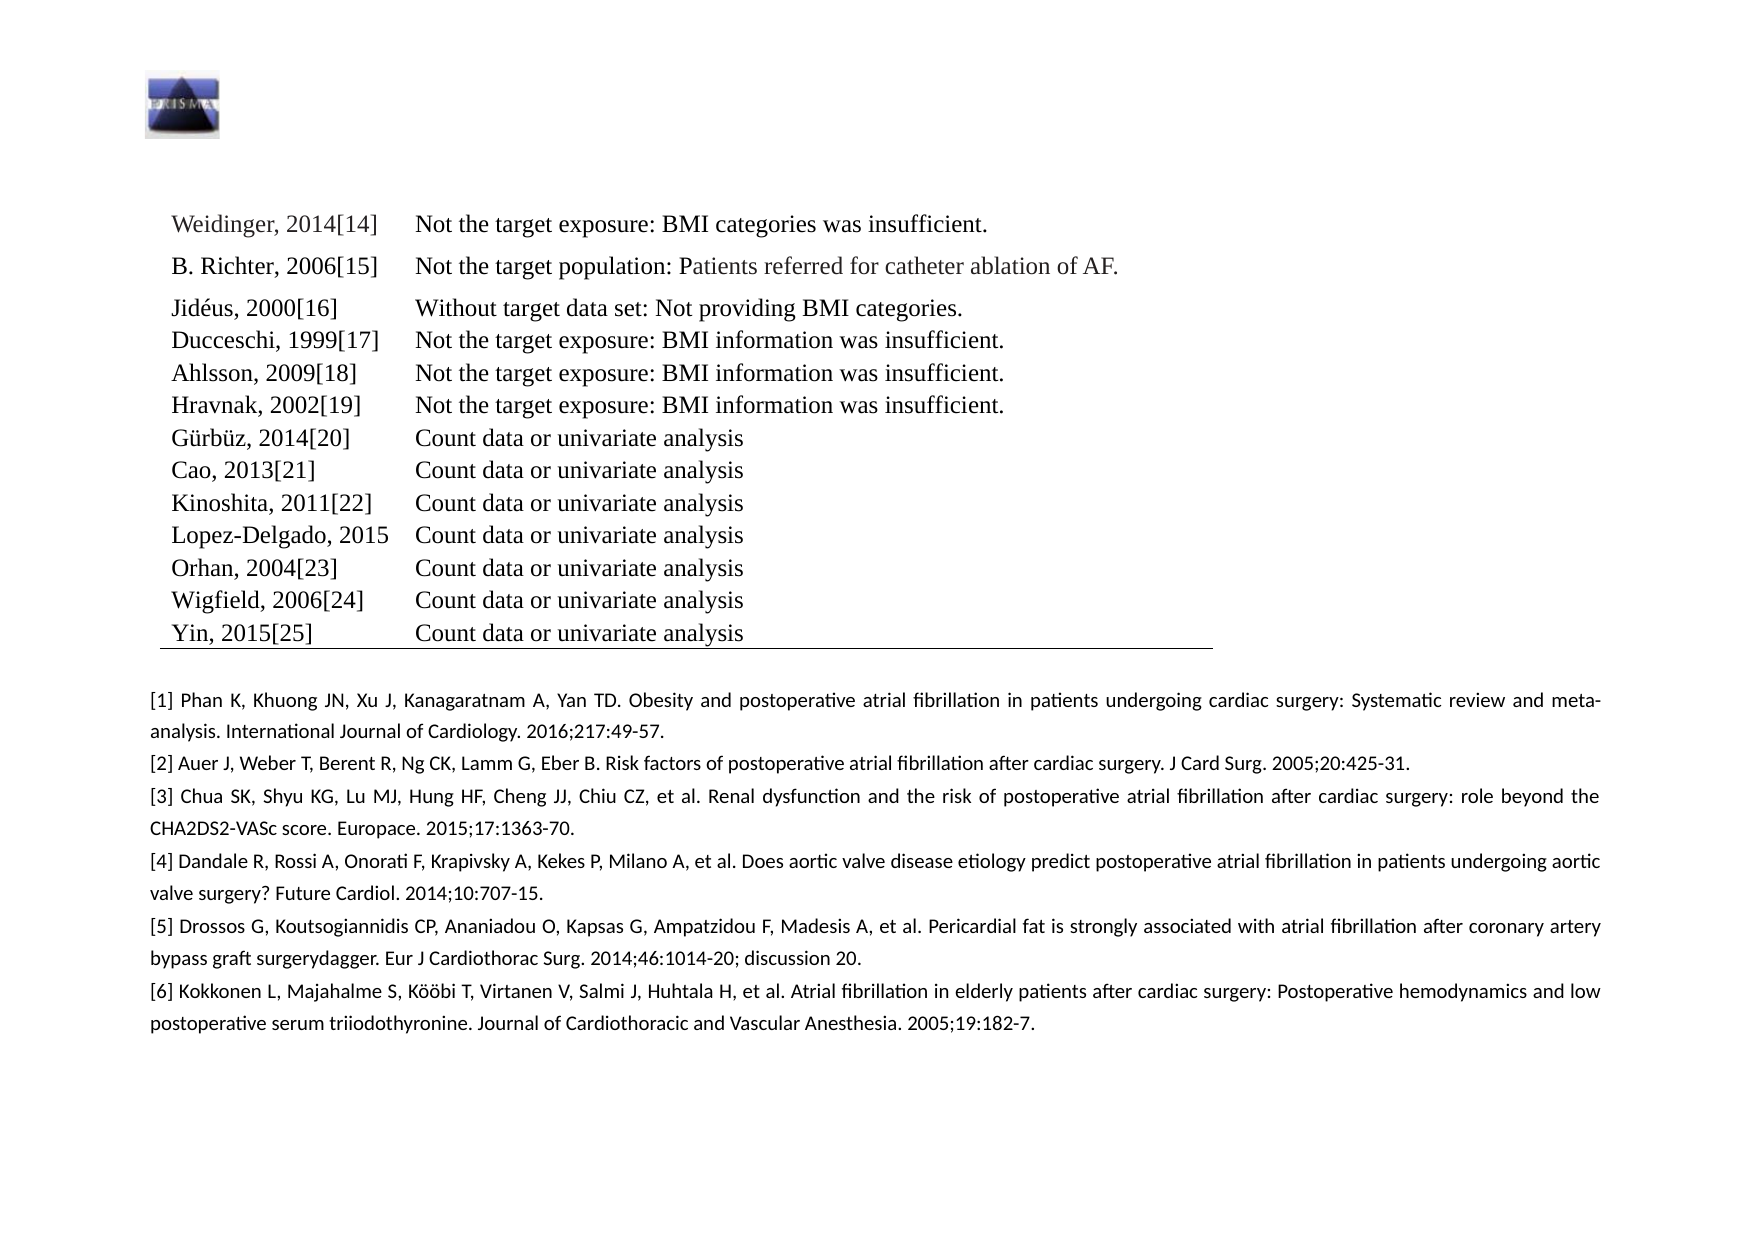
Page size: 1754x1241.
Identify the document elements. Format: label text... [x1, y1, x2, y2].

table_cell Not the target exposure: BMI information was insufficient. [404, 388, 1213, 421]
text [6] Kokkonen L, Majahalme S, Kööbi T, Virtanen V, Salmi J, Huhtala H, et al. Atrial fibrillation in elderly patients after cardiac surgery: Postoperative hemodynamics and low postoperative serum triiodothyronine. Journal of Cardiothoracic and Vascular Anesthesia. 2005;19:182-7. [150, 974, 1604, 1039]
text [3] Chua SK, Shyu KG, Lu MJ, Hung HF, Cheng JJ, Chiu CZ, et al. Renal dysfunction and the risk of postoperative atrial fibrillation after cardiac surgery: role beyond the CHA2DS2-VASc score. Europace. 2015;17:1363-70. [150, 779, 1604, 844]
table_cell Count data or univariate analysis [404, 616, 1213, 648]
table_cell Yin, 2015[25] [160, 616, 403, 648]
table_cell Kinoshita, 2011[22] [160, 486, 403, 518]
table_cell Not the target exposure: BMI information was insufficient. [404, 323, 1213, 356]
picture [144, 70, 220, 139]
table_cell Weidinger, 2014[14] [160, 198, 403, 239]
table_cell Not the target population: Patients referred for catheter ablation of AF. [404, 240, 1213, 281]
table_cell Cao, 2013[21] [160, 453, 403, 486]
table_cell Hravnak, 2002[19] [160, 388, 403, 421]
table_cell Lopez-Delgado, 2015 [160, 518, 403, 551]
table_cell Count data or univariate analysis [404, 421, 1213, 453]
table_cell Count data or univariate analysis [404, 518, 1213, 551]
table_cell Gürbüz, 2014[20] [160, 421, 403, 453]
table_cell Ahlsson, 2009[18] [160, 356, 403, 388]
text [5] Drossos G, Koutsogiannidis CP, Ananiadou O, Kapsas G, Ampatzidou F, Madesis A, et al. Pericardial fat is strongly associated with atrial fibrillation after coronary artery bypass graft surgerydagger. Eur J Cardiothorac Surg. 2014;46:1014-20; discussion 20. [150, 909, 1604, 974]
table_cell Count data or univariate analysis [404, 486, 1213, 518]
table_cell Jidéus, 2000[16] [160, 281, 403, 323]
table_cell B. Richter, 2006[15] [160, 240, 403, 281]
table_cell Ducceschi, 1999[17] [160, 323, 403, 356]
table_cell Wigfield, 2006[24] [160, 583, 403, 616]
table_cell Orhan, 2004[23] [160, 551, 403, 583]
table_cell Without target data set: Not providing BMI categories. [404, 281, 1213, 323]
table_cell Not the target exposure: BMI information was insufficient. [404, 356, 1213, 388]
text [1] Phan K, Khuong JN, Xu J, Kanagaratnam A, Yan TD. Obesity and postoperative atrial fibrillation in patients undergoing cardiac surgery: Systematic review and meta-analysis. International Journal of Cardiology. 2016;217:49-57. [150, 682, 1604, 747]
table_cell Count data or univariate analysis [404, 453, 1213, 486]
table_cell Not the target exposure: BMI categories was insufficient. [404, 198, 1213, 239]
table_cell Count data or univariate analysis [404, 551, 1213, 583]
table_cell Count data or univariate analysis [404, 583, 1213, 616]
text [2] Auer J, Weber T, Berent R, Ng CK, Lamm G, Eber B. Risk factors of postoperative atrial fibrillation after cardiac surgery. J Card Surg. 2005;20:425-31. [150, 747, 1604, 779]
text [4] Dandale R, Rossi A, Onorati F, Krapivsky A, Kekes P, Milano A, et al. Does aortic valve disease etiology predict postoperative atrial fibrillation in patients undergoing aortic valve surgery? Future Cardiol. 2014;10:707-15. [150, 844, 1604, 909]
